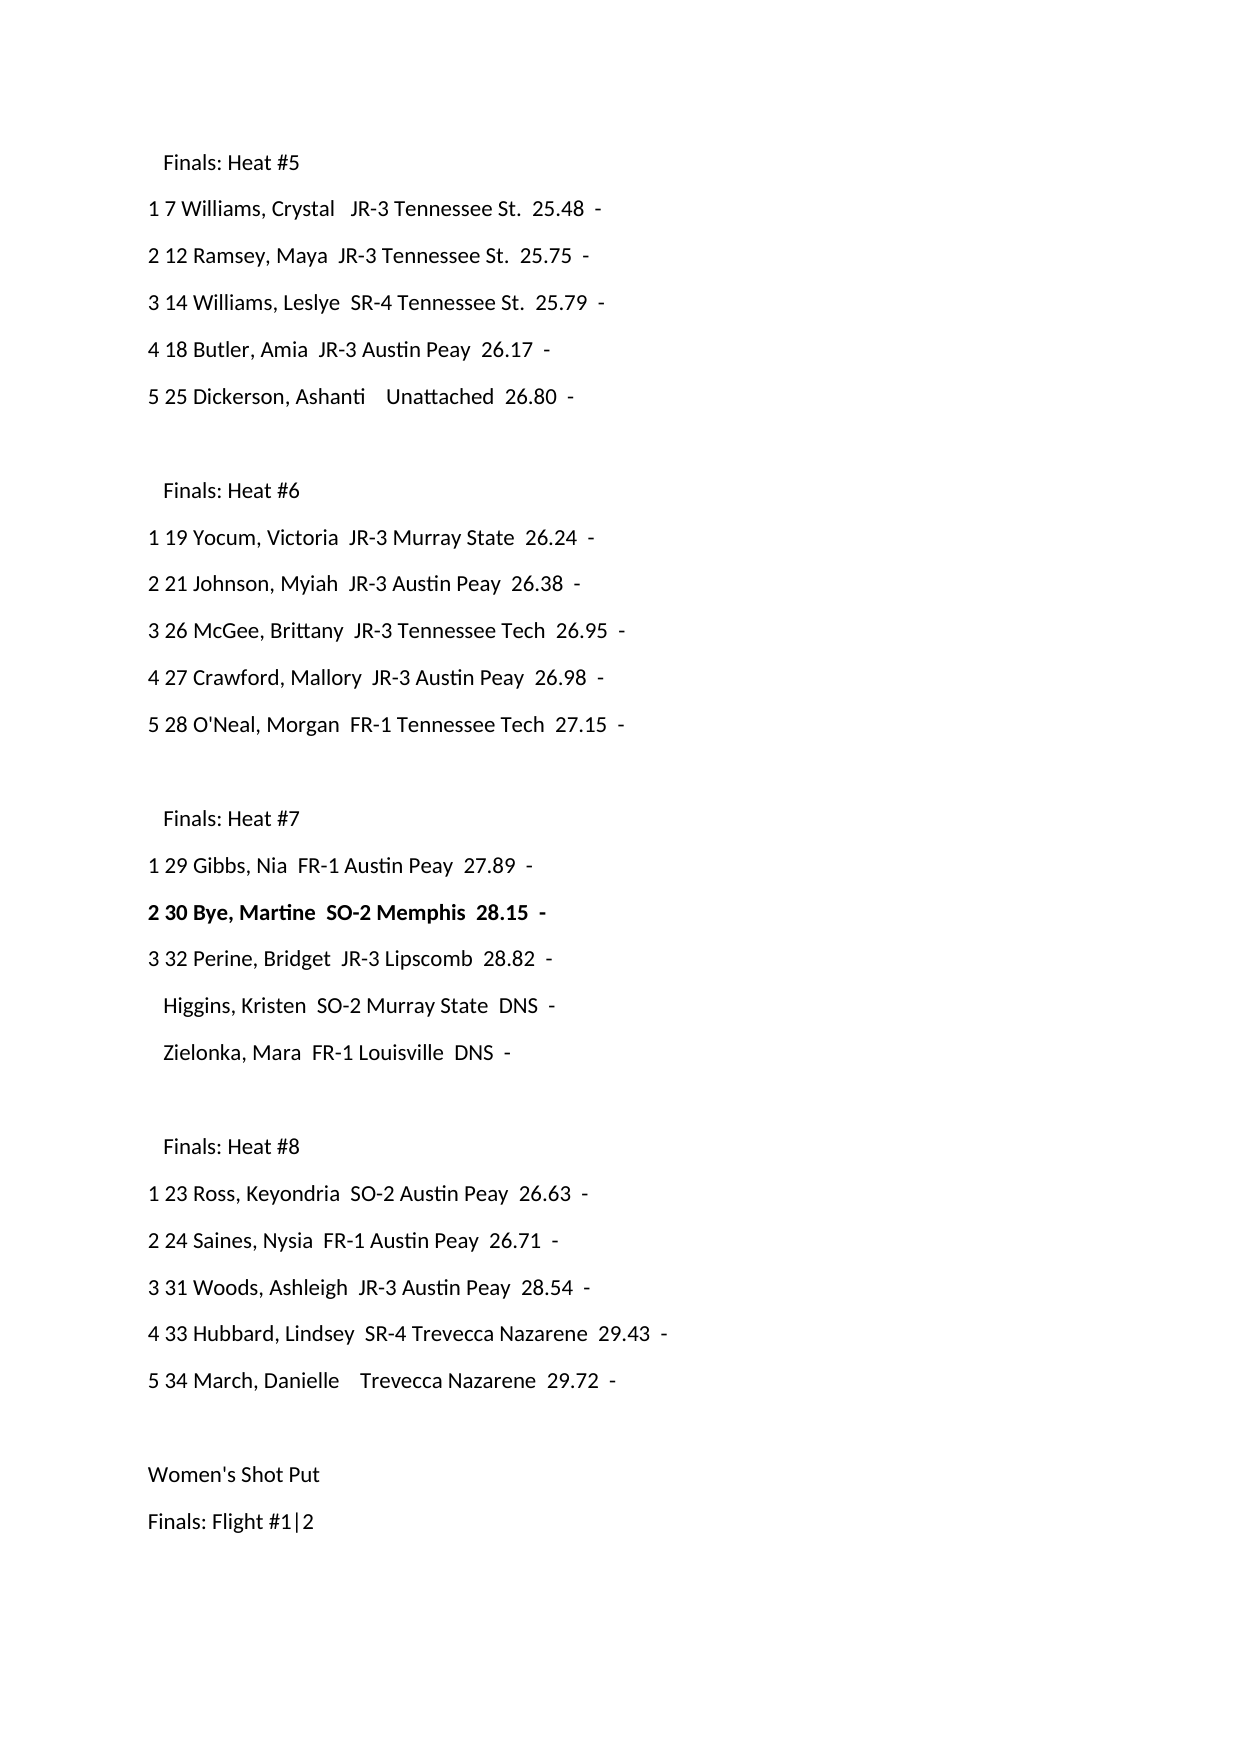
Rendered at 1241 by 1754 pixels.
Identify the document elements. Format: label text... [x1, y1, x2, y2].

text 1 7 Williams, Crystal JR-3 Tennessee St. 25.48 - [148, 194, 1093, 222]
text 2 21 Johnson, Myiah JR-3 Austin Peay 26.38 - [148, 569, 1093, 597]
text Finals: Heat #5 [148, 148, 1093, 176]
text 4 18 Butler, Amia JR-3 Austin Peay 26.17 - [148, 335, 1093, 363]
text Finals: Heat #6 [148, 476, 1093, 504]
text 5 25 Dickerson, Ashanti Unattached 26.80 - [148, 382, 1093, 410]
text 1 19 Yocum, Victoria JR-3 Murray State 26.24 - [148, 523, 1093, 551]
text 1 23 Ross, Keyondria SO-2 Austin Peay 26.63 - [148, 1179, 1093, 1207]
text Higgins, Kristen SO-2 Murray State DNS - [148, 991, 1093, 1019]
text 3 32 Perine, Bridget JR-3 Lipscomb 28.82 - [148, 944, 1093, 972]
text 5 34 March, Danielle Trevecca Nazarene 29.72 - [148, 1366, 1093, 1394]
text 3 14 Williams, Leslye SR-4 Tennessee St. 25.79 - [148, 288, 1093, 316]
text 1 29 Gibbs, Nia FR-1 Austin Peay 27.89 - [148, 851, 1093, 879]
text 2 30 Bye, Martine SO-2 Memphis 28.15 - [148, 898, 1093, 926]
text 3 26 McGee, Brittany JR-3 Tennessee Tech 26.95 - [148, 616, 1093, 644]
text Women's Shot Put [148, 1460, 1093, 1488]
text Finals: Heat #8 [148, 1132, 1093, 1160]
text 5 28 O'Neal, Morgan FR-1 Tennessee Tech 27.15 - [148, 710, 1093, 738]
text Finals: Flight #1|2 [148, 1507, 1093, 1535]
text Zielonka, Mara FR-1 Louisville DNS - [148, 1038, 1093, 1066]
text 3 31 Woods, Ashleigh JR-3 Austin Peay 28.54 - [148, 1273, 1093, 1301]
text 2 12 Ramsey, Maya JR-3 Tennessee St. 25.75 - [148, 241, 1093, 269]
text 4 27 Crawford, Mallory JR-3 Austin Peay 26.98 - [148, 663, 1093, 691]
text 4 33 Hubbard, Lindsey SR-4 Trevecca Nazarene 29.43 - [148, 1319, 1093, 1347]
text 2 24 Saines, Nysia FR-1 Austin Peay 26.71 - [148, 1226, 1093, 1254]
text Finals: Heat #7 [148, 804, 1093, 832]
